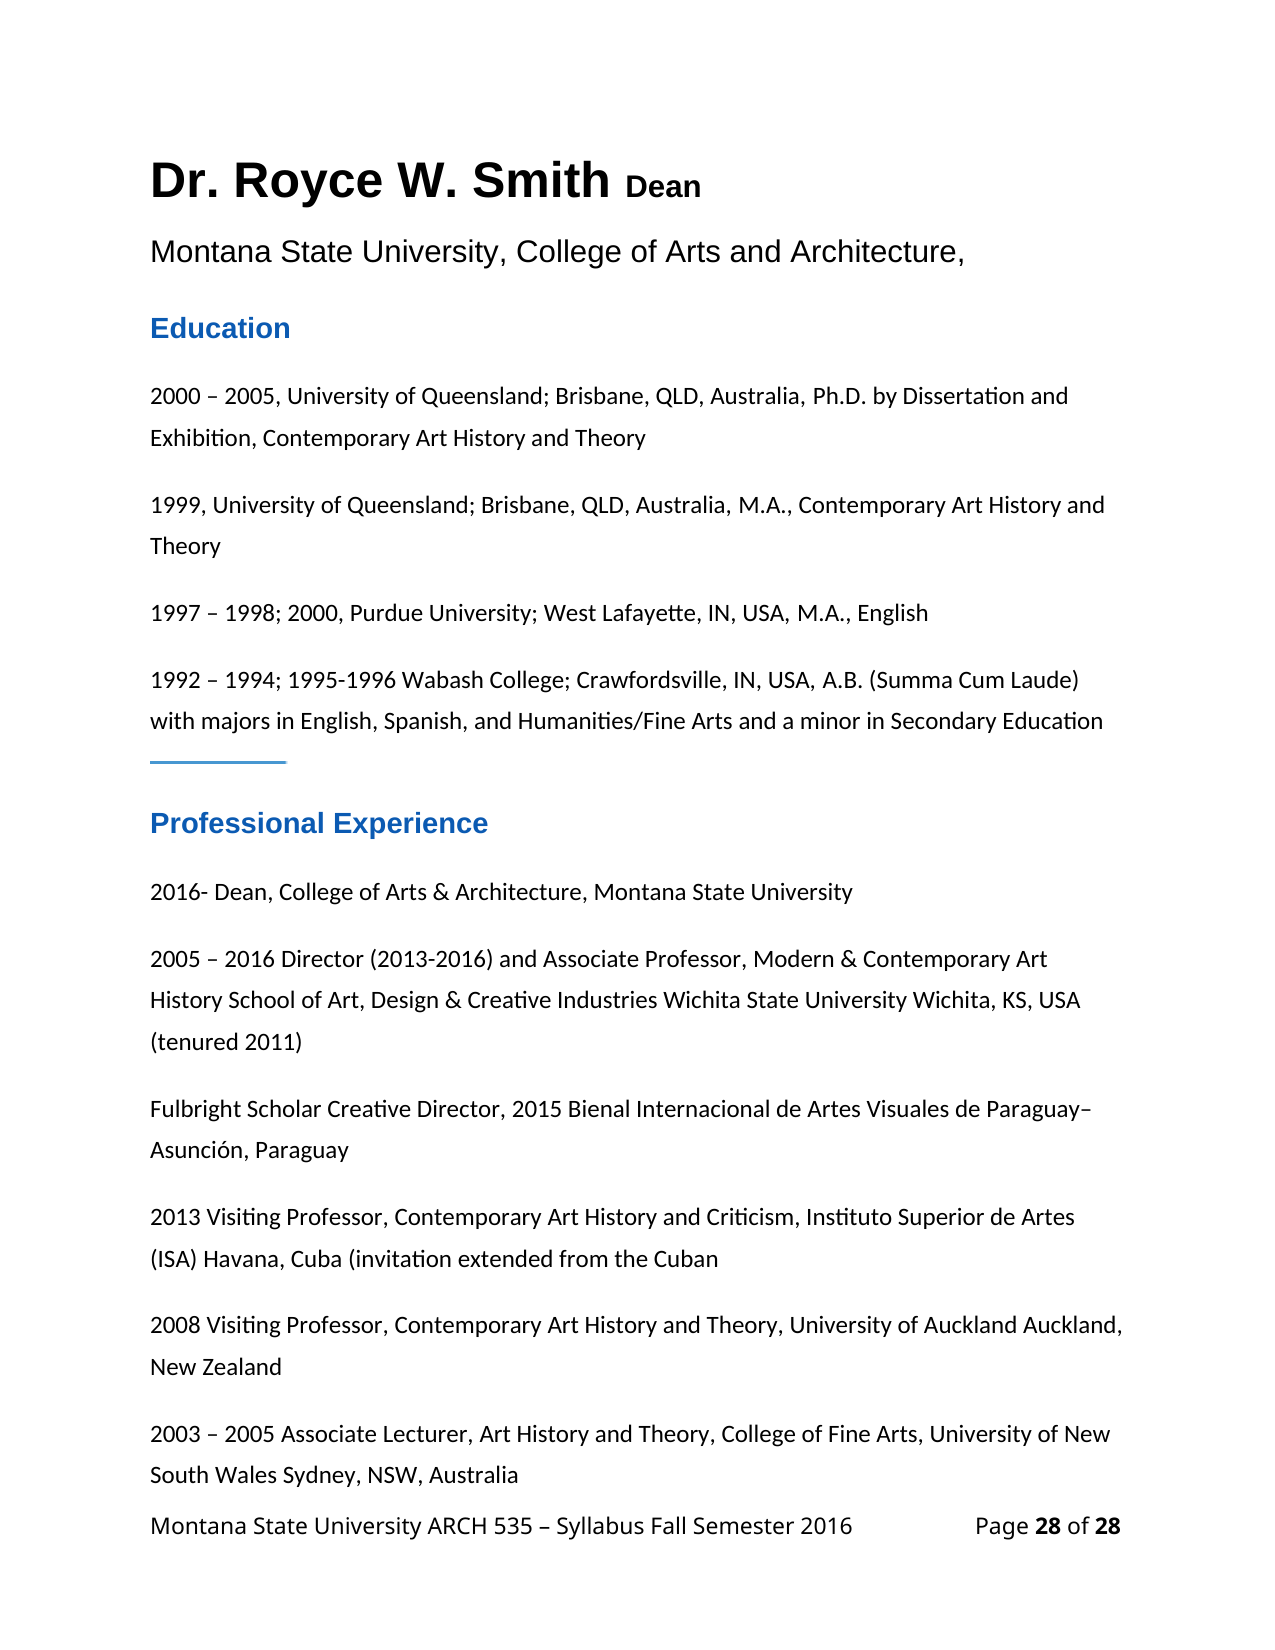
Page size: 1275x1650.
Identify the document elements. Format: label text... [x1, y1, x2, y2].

text 1992 – 1994; 1995-1996 Wabash College; Crawfordsville, IN, USA, A.B. (Summa Cum Laude) with majors in English, Spanish, and Humanities/Fine Arts and a minor in Secondary Education [150, 653, 1125, 736]
text 2013 Visiting Professor, Contemporary Art History and Criticism, Instituto Superior de Artes (ISA) Havana, Cuba (invitation extended from the Cuban [150, 1190, 1125, 1273]
text Professional Experience [150, 790, 1125, 840]
text 2016- Dean, College of Arts & Architecture, Montana State University [150, 865, 1125, 907]
text Fulbright Scholar Creative Director, 2015 Bienal Internacional de Artes Visuales de Paraguay– Asunción, Paraguay [150, 1082, 1125, 1165]
text 1997 – 1998; 2000, Purdue University; West Lafayette, IN, USA, M.A., English [150, 586, 1125, 628]
text 1999, University of Queensland; Brisbane, QLD, Australia, M.A., Contemporary Art History and Theory [150, 478, 1125, 561]
text 2008 Visiting Professor, Contemporary Art History and Theory, University of Auckland Auckland, New Zealand [150, 1298, 1125, 1382]
text 2000 – 2005, University of Queensland; Brisbane, QLD, Australia, Ph.D. by Dissertation and Exhibition, Contemporary Art History and Theory [150, 369, 1125, 453]
text Dr. Royce W. Smith Dean [150, 150, 1125, 208]
text 2005 – 2016 Director (2013-2016) and Associate Professor, Modern & Contemporary Art History School of Art, Design & Creative Industries Wichita State University Wichita, KS, USA (tenured 2011) [150, 932, 1125, 1057]
text 2003 – 2005 Associate Lecturer, Art History and Theory, College of Fine Arts, University of New South Wales Sydney, NSW, Australia [150, 1407, 1125, 1490]
text Montana State University, College of Arts and Architecture, [150, 233, 1125, 269]
text Education [150, 294, 1125, 344]
